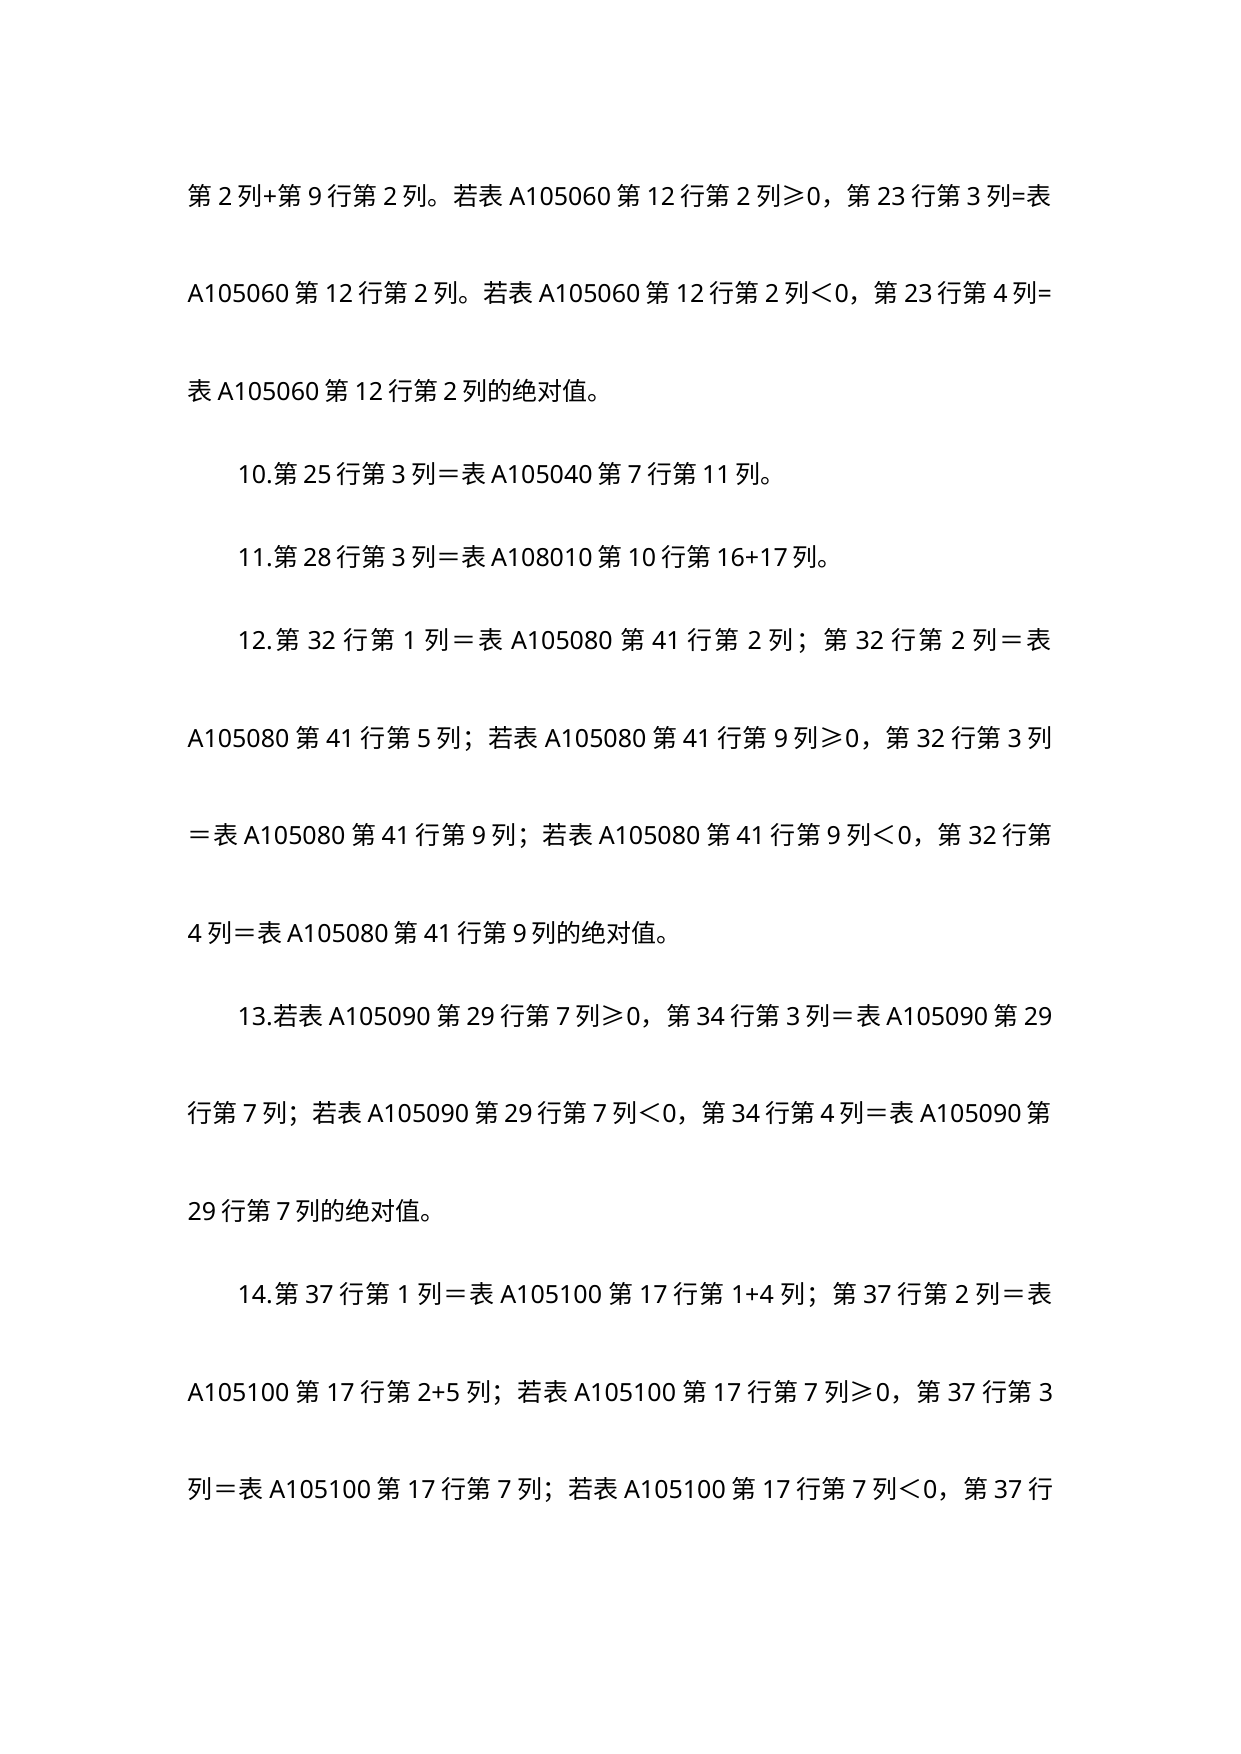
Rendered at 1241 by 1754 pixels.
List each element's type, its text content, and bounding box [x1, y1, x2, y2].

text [187, 162, 1053, 422]
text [187, 1260, 1053, 1520]
text 13.若表A105090第29行第7列≥0，第34行第3列＝表A105090第29行第7列；若表A105090第29行第7列＜0，第34行第4列＝表A105090第29行第7列的绝对值。 [187, 982, 1053, 1242]
text 10.第25行第3列＝表A105040第7行第11列。 [187, 440, 1053, 505]
text 11.第28行第3列＝表A108010第10行第16+17列。 [187, 523, 1053, 588]
text 12.第32行第1列＝表A105080第41行第2列；第32行第2列＝表A105080第41行第5列；若表A105080第41行第9列≥0，第32行第3列＝表A105080第41行第9列；若表A105080第41行第9列＜0，第32行第4列＝表A105080第41行第9列的绝对值。 [187, 606, 1053, 964]
